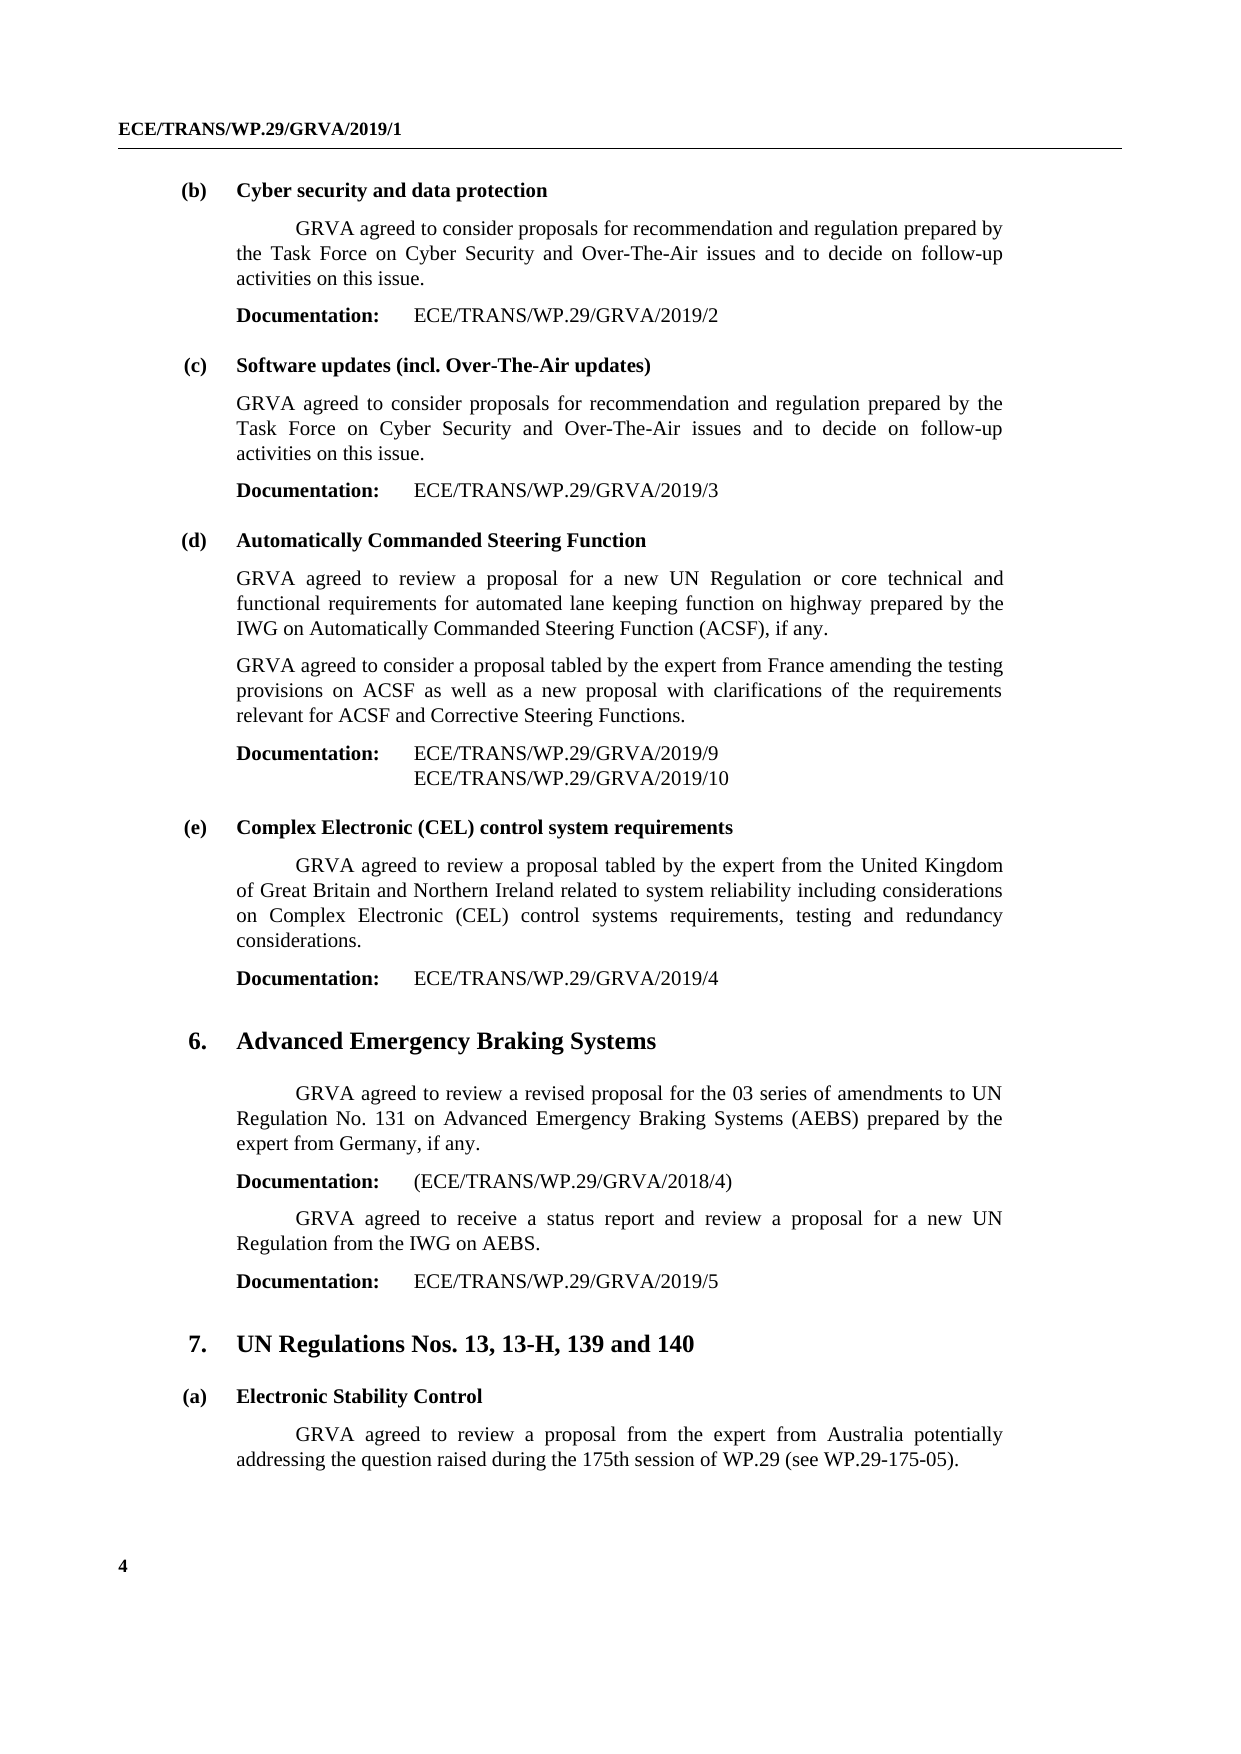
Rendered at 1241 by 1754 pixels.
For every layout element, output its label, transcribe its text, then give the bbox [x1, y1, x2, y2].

text Documentation: ECE/TRANS/WP.29/GRVA/2019/4 [236, 965, 1004, 990]
text GRVA agreed to review a revised proposal for the 03 series of amendments to UN Regulation No. 131 on Advanced Emergency Braking Systems (AEBS) prepared by the expert from Germany, if any. [236, 1080, 1004, 1155]
text GRVA agreed to consider proposals for recommendation and regulation prepared by the Task Force on Cyber Security and Over-The-Air issues and to decide on follow-up activities on this issue. [236, 215, 1004, 290]
text GRVA agreed to consider a proposal tabled by the expert from France amending the testing provisions on ACSF as well as a new proposal with clarifications of the requirements relevant for ACSF and Corrective Steering Functions. [236, 652, 1004, 727]
text GRVA agreed to review a proposal tabled by the expert from the United Kingdom of Great Britain and Northern Ireland related to system reliability including considerations on Complex Electronic (CEL) control systems requirements, testing and redundancy considerations. [236, 852, 1004, 952]
text Documentation: ECE/TRANS/WP.29/GRVA/2019/2 [236, 302, 1004, 327]
text (a) Electronic Stability Control [118, 1383, 1004, 1408]
text GRVA agreed to review a proposal for a new UN Regulation or core technical and functional requirements for automated lane keeping function on highway prepared by the IWG on Automatically Commanded Steering Function (ACSF), if any. [236, 565, 1004, 640]
text Documentation: ECE/TRANS/WP.29/GRVA/2019/3 [236, 477, 1004, 502]
text (c) Software updates (incl. Over-The-Air updates) [118, 352, 1004, 377]
text Documentation: ECE/TRANS/WP.29/GRVA/2019/9 ECE/TRANS/WP.29/GRVA/2019/10 [236, 740, 1004, 790]
text 6. Advanced Emergency Braking Systems [118, 1027, 1004, 1055]
text Documentation: (ECE/TRANS/WP.29/GRVA/2018/4) [236, 1168, 1004, 1193]
text (d) Automatically Commanded Steering Function [118, 527, 1004, 552]
text (e) Complex Electronic (CEL) control system requirements [118, 815, 1004, 840]
text GRVA agreed to receive a status report and review a proposal for a new UN Regulation from the IWG on AEBS. [236, 1205, 1004, 1255]
text GRVA agreed to review a proposal from the expert from Australia potentially addressing the question raised during the 175th session of WP.29 (see WP.29-175-05). [236, 1421, 1004, 1471]
text 7. UN Regulations Nos. 13, 13-H, 139 and 140 [118, 1330, 1004, 1358]
text GRVA agreed to consider proposals for recommendation and regulation prepared by the Task Force on Cyber Security and Over-The-Air issues and to decide on follow-up activities on this issue. [236, 390, 1004, 465]
text (b) Cyber security and data protection [118, 177, 1004, 202]
text Documentation: ECE/TRANS/WP.29/GRVA/2019/5 [236, 1268, 1004, 1293]
